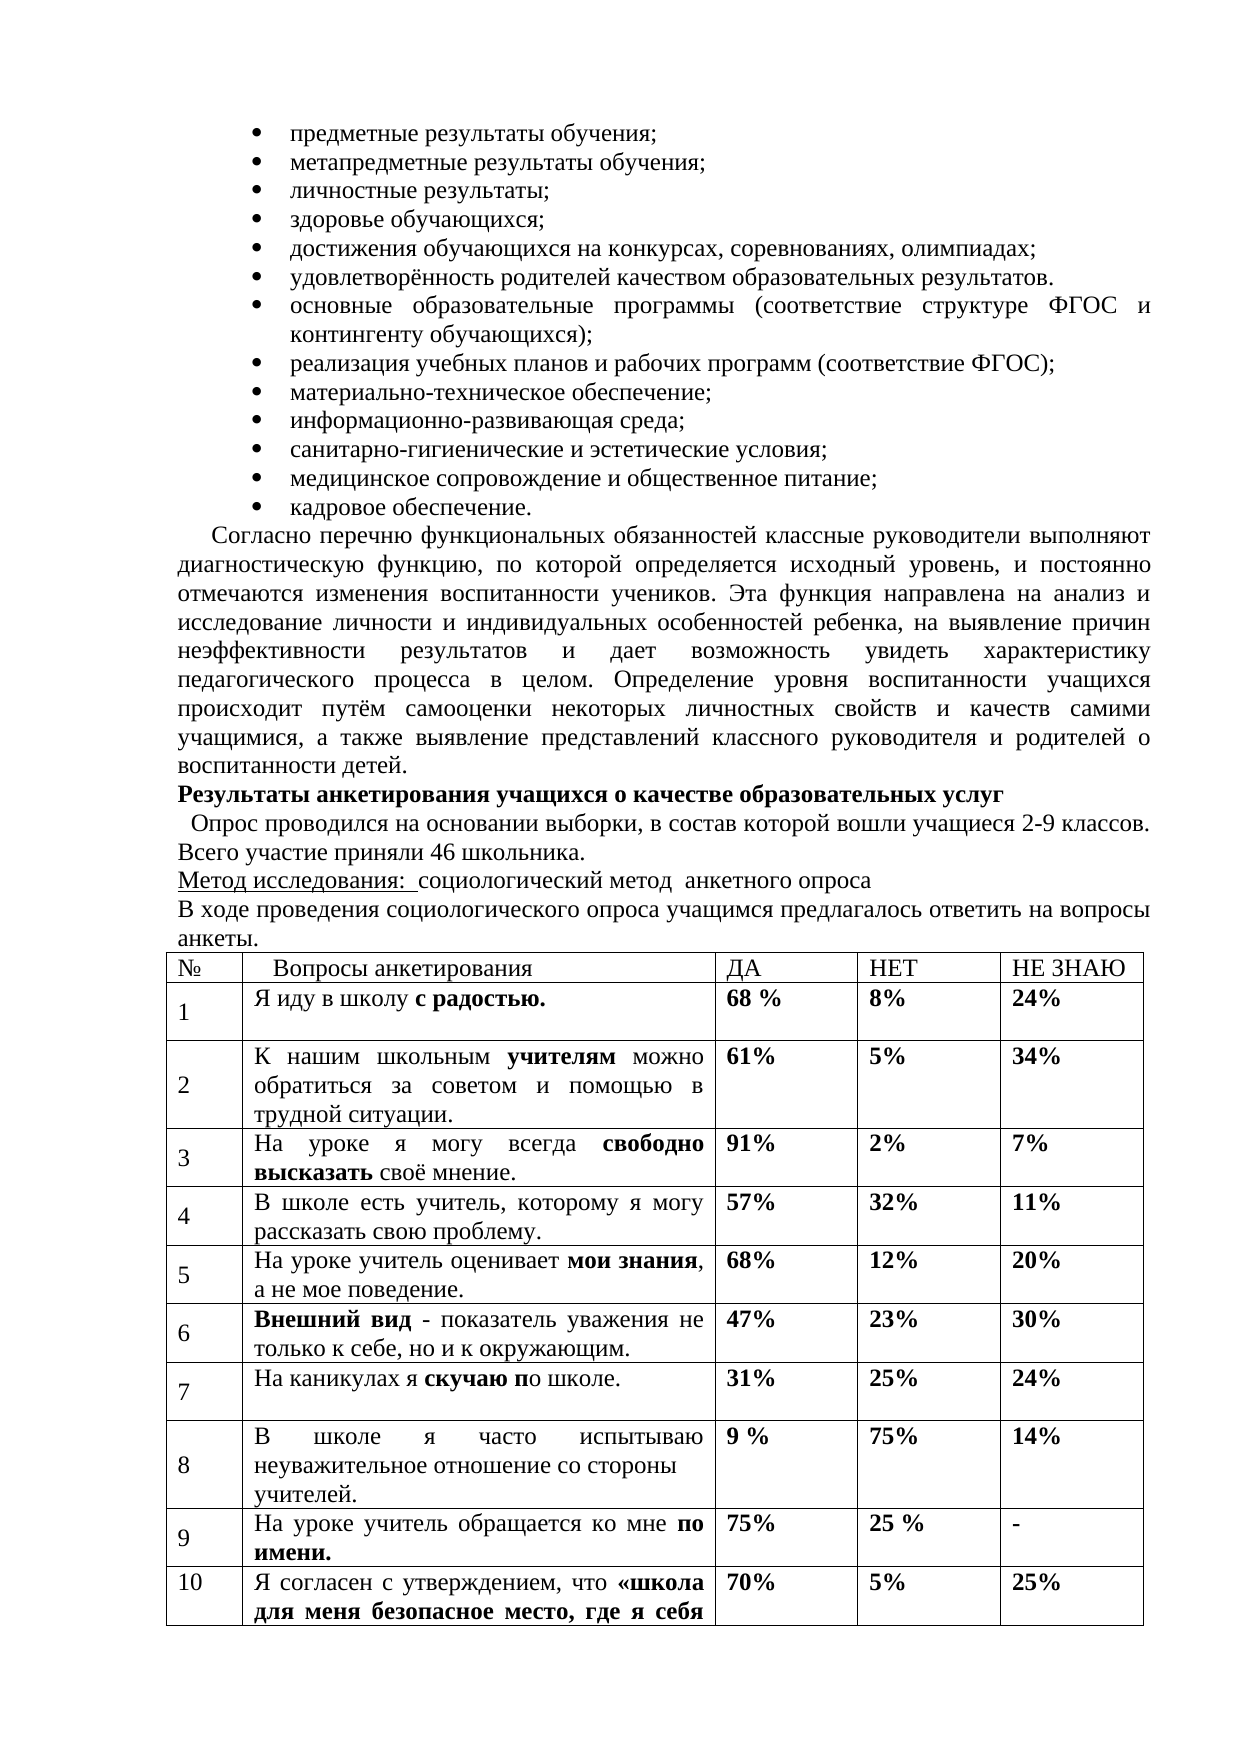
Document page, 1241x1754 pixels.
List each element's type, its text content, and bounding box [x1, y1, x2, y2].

list метапредметные результаты обучения; [252, 147, 1152, 176]
table_cell 7 [167, 1363, 242, 1420]
table_cell 4 [167, 1187, 242, 1244]
table_header НЕ ЗНАЮ [1001, 953, 1143, 982]
list достижения обучающихся на конкурсах, соревнованиях, олимпиадах; [252, 233, 1152, 262]
table_cell 70% [716, 1567, 857, 1624]
table_cell К нашим школьным учителям можно обратиться за советом и помощью в трудной ситуации. [243, 1041, 715, 1127]
table_header № [167, 953, 242, 982]
table_cell 10 [167, 1567, 242, 1624]
text В ходе проведения социологического опроса учащимся предлагалось ответить на вопросы анкеты. [177, 894, 1152, 952]
table_cell 7% [1001, 1129, 1143, 1186]
table_cell 9 % [716, 1421, 857, 1507]
table_cell 61% [716, 1041, 857, 1127]
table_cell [243, 1567, 715, 1624]
list здоровье обучающихся; [252, 204, 1152, 233]
list основные образовательные программы (соответствие структуре ФГОС и контингенту обучающихся); [252, 291, 1152, 348]
table_header НЕТ [858, 953, 1000, 982]
table_cell 11% [1001, 1187, 1143, 1244]
table_cell 68 % [716, 983, 857, 1040]
table_cell В школе есть учитель, которому я могу рассказать свою проблему. [243, 1187, 715, 1244]
table_cell На уроке учитель оценивает мои знания, а не мое поведение. [243, 1246, 715, 1303]
list материально-техническое обеспечение; [252, 377, 1152, 406]
table_cell Я иду в школу с радостью. [243, 983, 715, 1040]
table_cell 9 [167, 1509, 242, 1566]
table_cell 24% [1001, 1363, 1143, 1420]
table_cell 68% [716, 1246, 857, 1303]
table_cell 75% [858, 1421, 1000, 1507]
list кадровое обеспечение. [252, 492, 1152, 521]
table_cell 12% [858, 1246, 1000, 1303]
table_cell - [1001, 1509, 1143, 1566]
table_cell 3 [167, 1129, 242, 1186]
list медицинское сопровождение и общественное питание; [252, 463, 1152, 492]
table_cell 25 % [858, 1509, 1000, 1566]
table_cell 25% [1001, 1567, 1143, 1624]
list реализация учебных планов и рабочих программ (соответствие ФГОС); [252, 348, 1152, 377]
text Метод исследования: социологический метод анкетного опроса [177, 866, 1152, 894]
table_cell 24% [1001, 983, 1143, 1040]
table_cell 30% [1001, 1304, 1143, 1362]
table_cell 47% [716, 1304, 857, 1362]
table_header Вопросы анкетирования [243, 953, 715, 982]
table_cell 8 [167, 1421, 242, 1507]
table_header ДА [716, 953, 857, 982]
list санитарно-гигиенические и эстетические условия; [252, 434, 1152, 463]
list удовлетворённость родителей качеством образовательных результатов. [252, 262, 1152, 291]
table_cell 8% [858, 983, 1000, 1040]
table_cell 14% [1001, 1421, 1143, 1507]
table_cell 2% [858, 1129, 1000, 1186]
table_cell 75% [716, 1509, 857, 1566]
table_cell На уроке учитель обращается ко мне по имени. [243, 1509, 715, 1566]
list предметные результаты обучения; [252, 118, 1152, 147]
list личностные результаты; [252, 176, 1152, 204]
table_cell Внешний вид - показатель уважения не только к себе, но и к окружающим. [243, 1304, 715, 1362]
table_cell На уроке я могу всегда свободно высказать своё мнение. [243, 1129, 715, 1186]
table_cell На каникулах я скучаю по школе. [243, 1363, 715, 1420]
table_cell В школе я часто испытываю неуважительное отношение со стороны учителей. [243, 1421, 715, 1507]
table_cell 5 [167, 1246, 242, 1303]
table_cell 5% [858, 1567, 1000, 1624]
table_cell 57% [716, 1187, 857, 1244]
table_cell 20% [1001, 1246, 1143, 1303]
text Согласно перечню функциональных обязанностей классные руководители выполняют диагностическую функцию, по которой определяется исходный уровень, и постоянно отмечаются изменения воспитанности учеников. Эта функция направлена на анализ и исследование личности и индивидуальных особенностей ребенка, на выявление причин неэффективности результатов и дает возможность увидеть характеристику педагогического процесса в целом. Определение уровня воспитанности учащихся происходит путём самооценки некоторых личностных свойств и качеств самими учащимися, а также выявление представлений классного руководителя и родителей о воспитанности детей. [177, 521, 1152, 779]
table_cell 1 [167, 983, 242, 1040]
table_cell 5% [858, 1041, 1000, 1127]
table_cell 32% [858, 1187, 1000, 1244]
table_cell 31% [716, 1363, 857, 1420]
list информационно-развивающая среда; [252, 406, 1152, 434]
text Опрос проводился на основании выборки, в состав которой вошли учащиеся 2-9 классов. Всего участие приняли 46 школьника. [177, 808, 1152, 866]
table_cell 23% [858, 1304, 1000, 1362]
table_cell 34% [1001, 1041, 1143, 1127]
table_cell 2 [167, 1041, 242, 1127]
table_cell 6 [167, 1304, 242, 1362]
table_cell 91% [716, 1129, 857, 1186]
text Результаты анкетирования учащихся о качестве образовательных услуг [177, 779, 1152, 808]
table_cell 25% [858, 1363, 1000, 1420]
